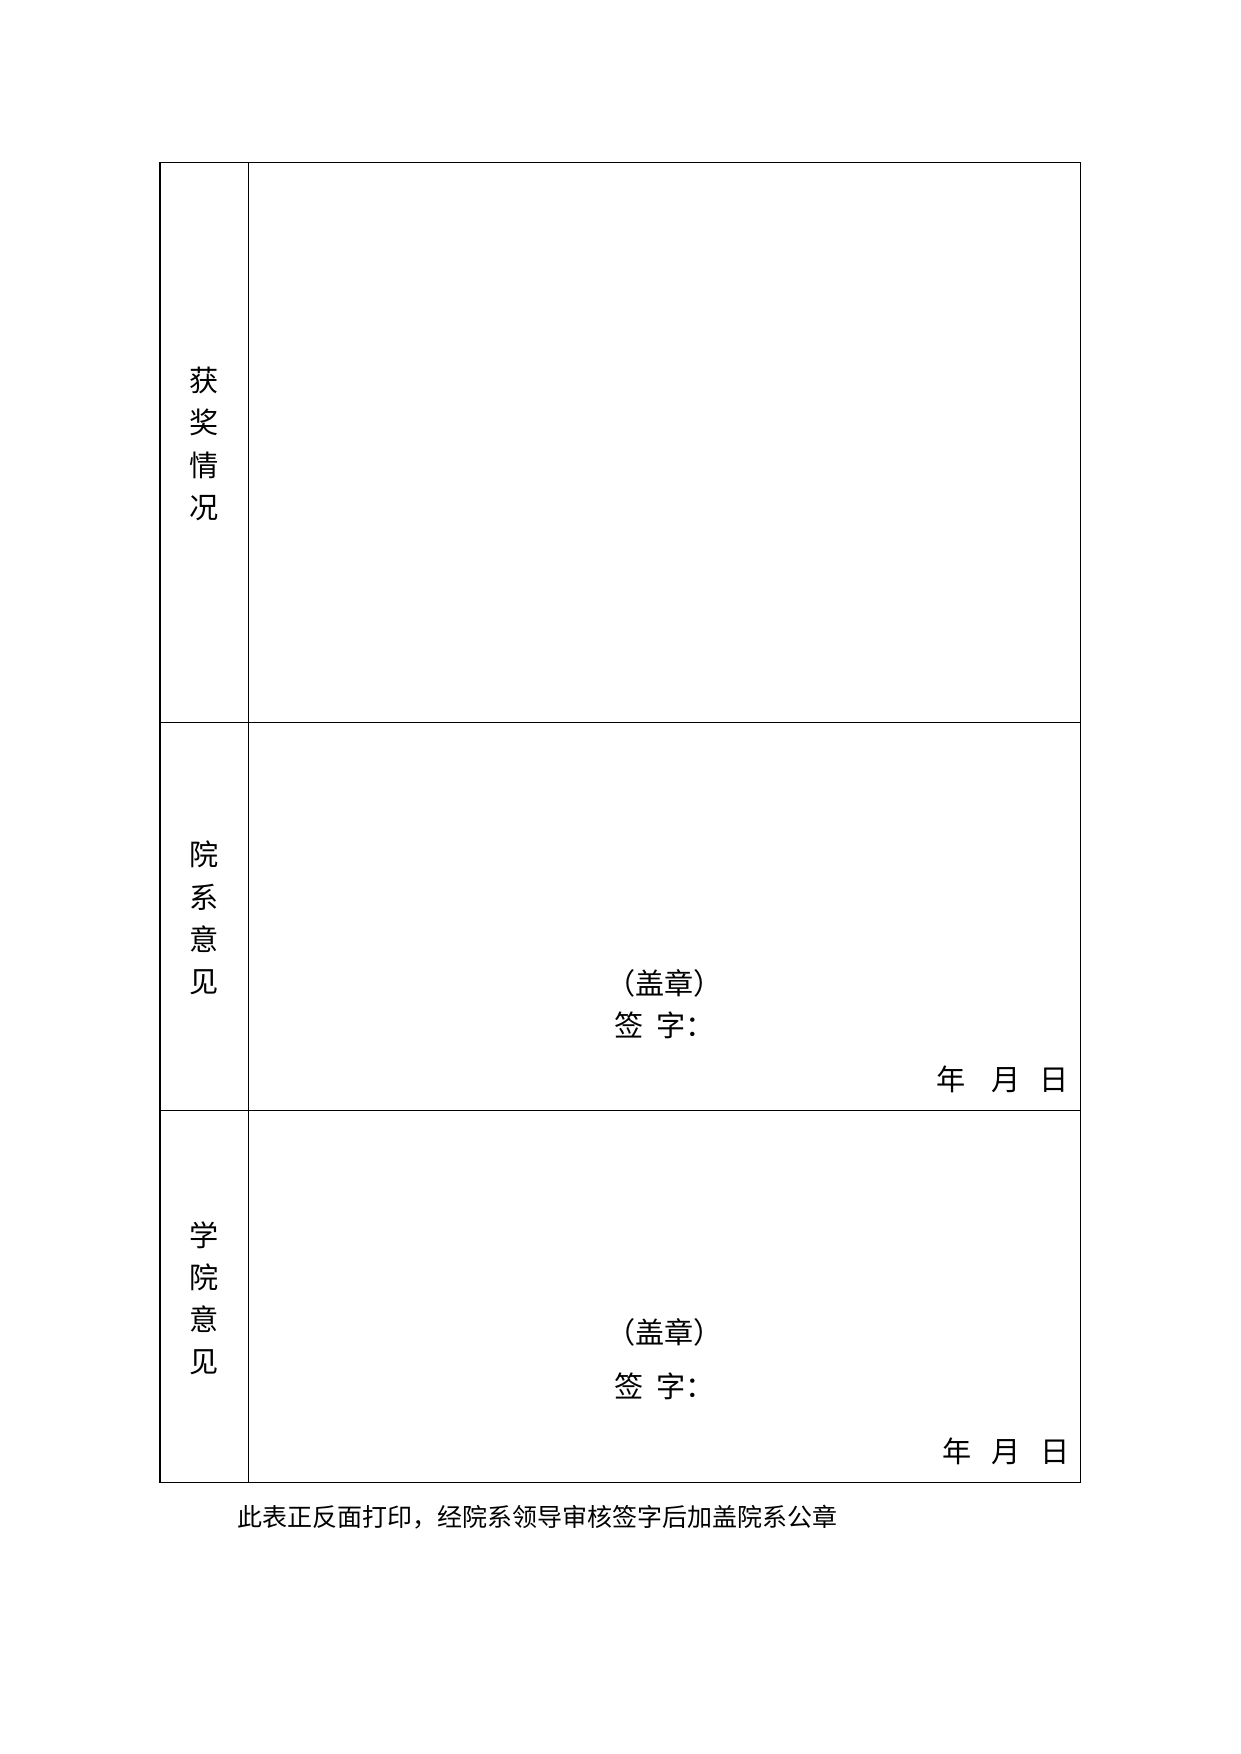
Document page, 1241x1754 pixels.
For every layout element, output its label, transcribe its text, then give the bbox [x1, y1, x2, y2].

table_cell （盖章） 签 字： 年 月 日 [249, 723, 1080, 1110]
table_cell [249, 163, 1080, 722]
text 此表正反面打印，经院系领导审核签字后加盖院系公章 [187, 1483, 1053, 1548]
table_cell 获 奖 情 况 [161, 163, 248, 722]
table_cell 学 院 意 见 [161, 1111, 248, 1482]
table_cell 院 系 意 见 [161, 723, 248, 1110]
table_cell （盖章） 签 字： 年 月 日 [249, 1111, 1080, 1482]
